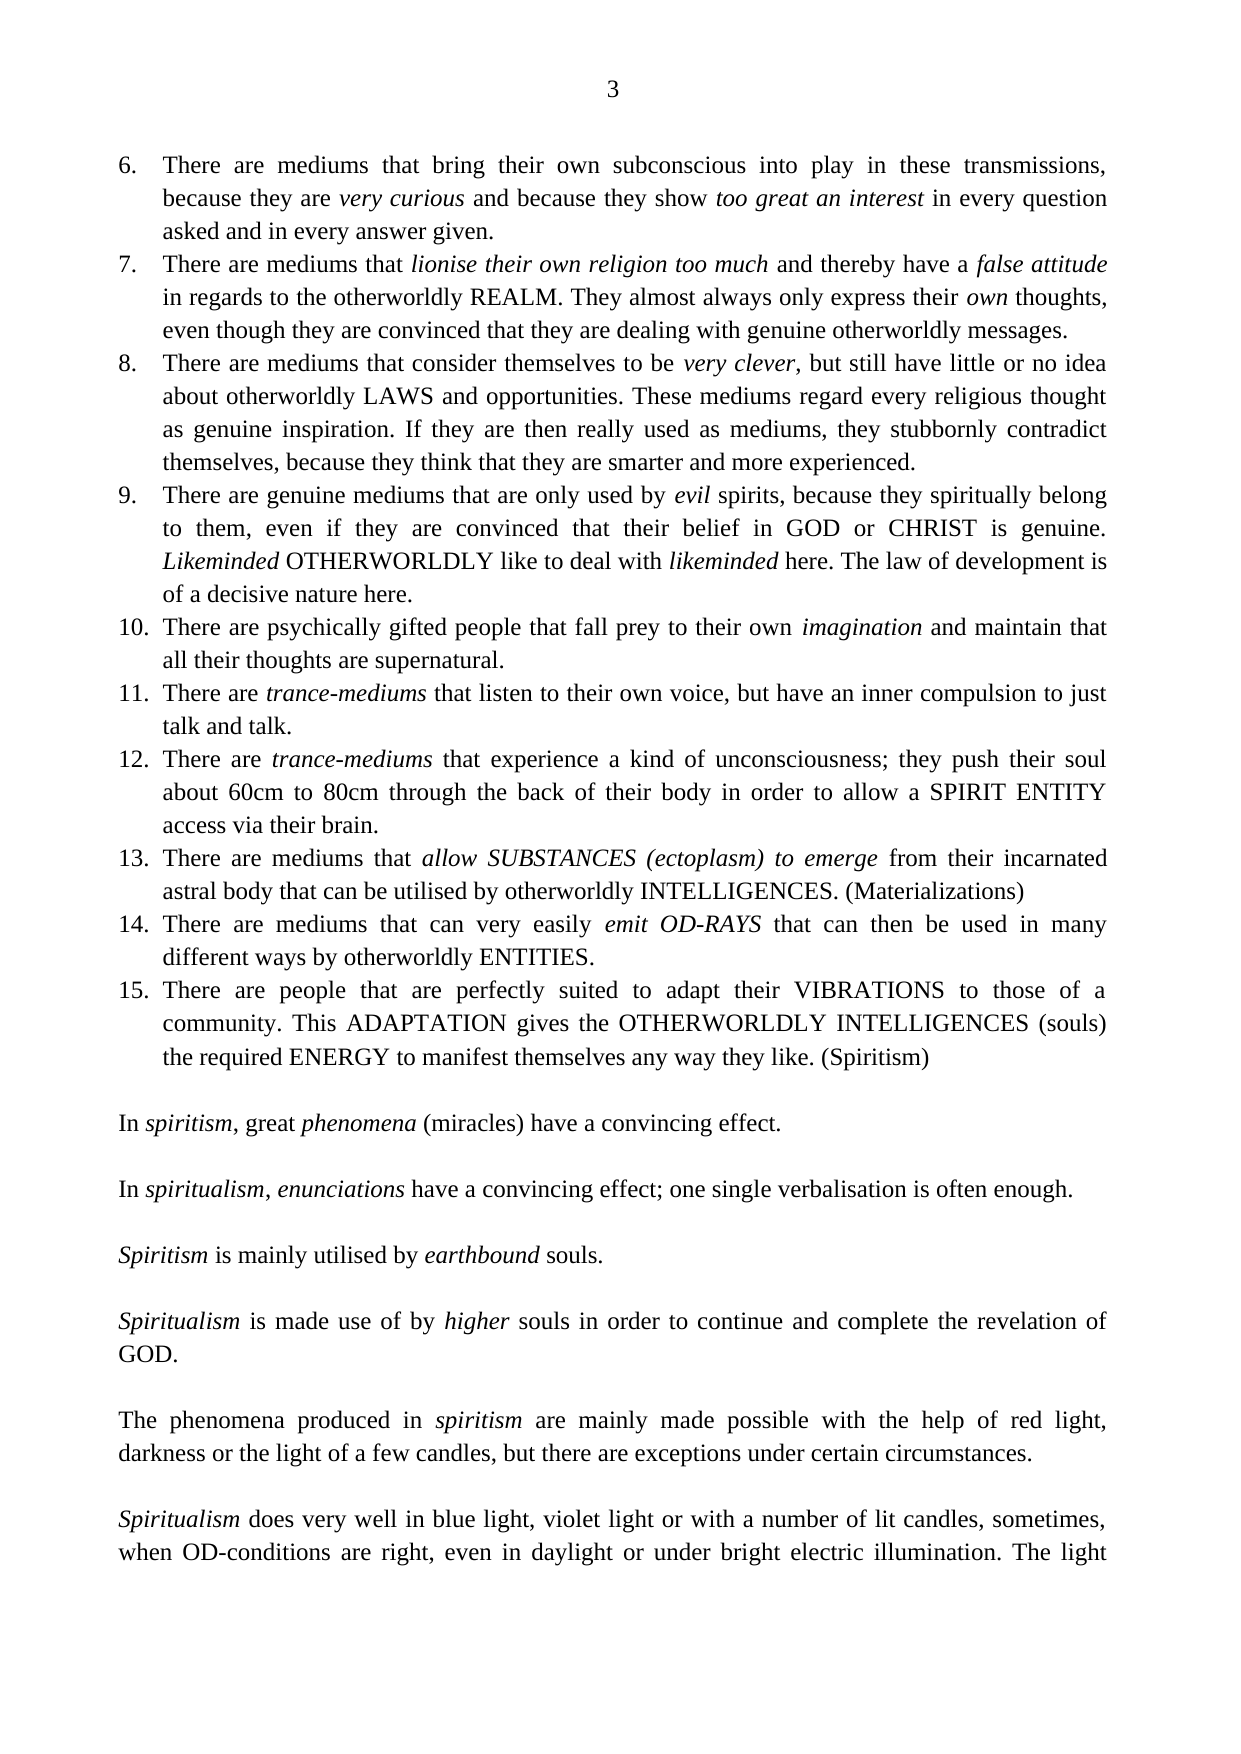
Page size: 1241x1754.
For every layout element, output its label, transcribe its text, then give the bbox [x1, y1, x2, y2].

list In spiritualism, enunciations have a convincing effect; one single verbalisation is often enough. [118, 1174, 1107, 1202]
list There are mediums that bring their own subconscious into play in these transmissions, because they are very curious and because they show too great an interest in every question asked and in every answer given. [118, 150, 1107, 245]
list There are mediums that can very easily emit OD-RAYS that can then be used in many different ways by otherworldly ENTITIES. [118, 909, 1107, 971]
list There are mediums that consider themselves to be very clever, but still have little or no idea about otherworldly LAWS and opportunities. These mediums regard every religious thought as genuine inspiration. If they are then really used as mediums, they stubbornly contradict themselves, because they think that they are smarter and more experienced. [118, 348, 1107, 476]
list There are genuine mediums that are only used by evil spirits, because they spiritually belong to them, even if they are convinced that their belief in GOD or CHRIST is genuine. Likeminded OTHERWORLDLY like to deal with likeminded here. The law of development is of a decisive nature here. [118, 480, 1107, 608]
list There are psychically gifted people that fall prey to their own imagination and maintain that all their thoughts are supernatural. [118, 612, 1107, 674]
list There are trance-mediums that listen to their own voice, but have an inner compulsion to just talk and talk. [118, 678, 1107, 740]
list The phenomena produced in spiritism are mainly made possible with the help of red light, darkness or the light of a few candles, but there are exceptions under certain circumstances. [118, 1405, 1107, 1467]
list There are people that are perfectly suited to adapt their VIBRATIONS to those of a community. This ADAPTATION gives the OTHERWORLDLY INTELLIGENCES (souls) the required ENERGY to manifest themselves any way they like. (Spiritism) [118, 976, 1107, 1070]
list There are mediums that lionise their own religion too much and thereby have a false attitude in regards to the otherworldly REALM. They almost always only express their own thoughts, even though they are convinced that they are dealing with genuine otherworldly messages. [118, 249, 1107, 344]
list There are mediums that allow SUBSTANCES (ectoplasm) to emerge from their incarnated astral body that can be utilised by otherworldly INTELLIGENCES. (Materializations) [118, 843, 1107, 905]
list There are trance-mediums that experience a kind of unconsciousness; they push their soul about 60cm to 80cm through the back of their body in order to allow a SPIRIT ENTITY access via their brain. [118, 744, 1107, 839]
list Spiritism is mainly utilised by earthbound souls. [118, 1240, 1107, 1268]
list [118, 1504, 1107, 1566]
list In spiritism, great phenomena (miracles) have a convincing effect. [118, 1108, 1107, 1136]
list Spiritualism is made use of by higher souls in order to continue and complete the revelation of GOD. [118, 1306, 1107, 1367]
